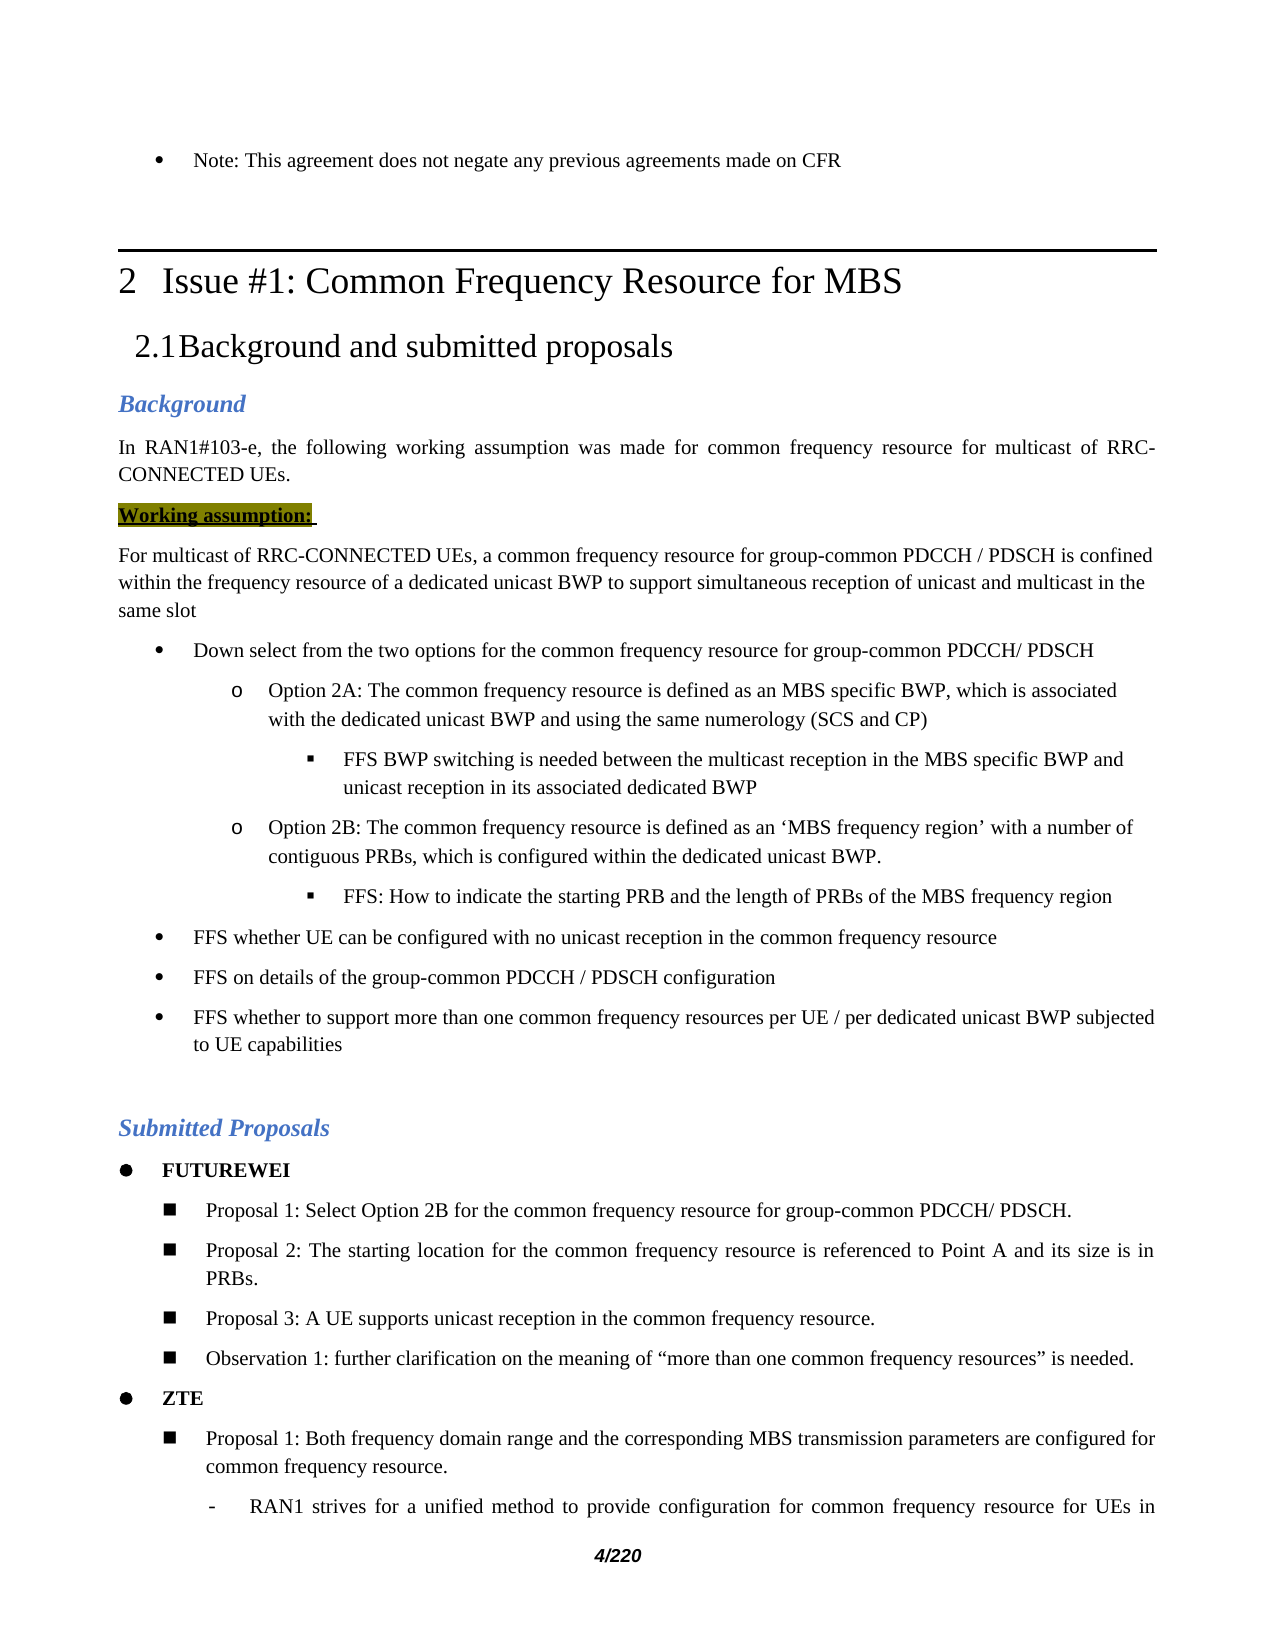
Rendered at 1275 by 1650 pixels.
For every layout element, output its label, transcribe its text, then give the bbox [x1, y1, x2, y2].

list FUTUREWEI [118, 1158, 1157, 1182]
list Proposal 3: A UE supports unicast reception in the common frequency resource. [162, 1306, 1157, 1330]
list Proposal 2: The starting location for the common frequency resource is referenced to Point A and its size is in PRBs. [162, 1238, 1157, 1290]
list Proposal 1: Both frequency domain range and the corresponding MBS transmission parameters are configured for common frequency resource. [162, 1426, 1157, 1478]
text Submitted Proposals [118, 1113, 1157, 1141]
text Working assumption: [118, 502, 1157, 527]
list FFS BWP switching is needed between the multicast reception in the MBS specific BWP and unicast reception in its associated dedicated BWP [306, 747, 1157, 799]
list Observation 1: further clarification on the meaning of “more than one common frequency resources” is needed. [162, 1346, 1157, 1370]
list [206, 1494, 1157, 1520]
text Background [118, 389, 1157, 418]
list Option 2B: The common frequency resource is defined as an ‘MBS frequency region’ with a number of contiguous PRBs, which is configured within the dedicated unicast BWP. [231, 815, 1157, 868]
subtitle Issue #1: Common Frequency Resource for MBS [118, 252, 1157, 301]
list FFS whether to support more than one common frequency resources per UE / per dedicated unicast BWP subjected to UE capabilities [156, 1005, 1157, 1056]
subtitle Background and submitted proposals [134, 326, 1157, 365]
text For multicast of RRC-CONNECTED UEs, a common frequency resource for group-common PDCCH / PDSCH is confined within the frequency resource of a dedicated unicast BWP to support simultaneous reception of unicast and multicast in the same slot [118, 543, 1157, 622]
list Note: This agreement does not negate any previous agreements made on CFR [156, 148, 1157, 172]
list ZTE [118, 1386, 1157, 1410]
text In RAN1#103-e, the following working assumption was made for common frequency resource for multicast of RRC-CONNECTED UEs. [118, 435, 1157, 486]
list FFS whether UE can be configured with no unicast reception in the common frequency resource [156, 924, 1157, 949]
list Option 2A: The common frequency resource is defined as an MBS specific BWP, which is associated with the dedicated unicast BWP and using the same numerology (SCS and CP) [231, 678, 1157, 731]
list Down select from the two options for the common frequency resource for group-common PDCCH/ PDSCH [156, 638, 1157, 662]
list FFS on details of the group-common PDCCH / PDSCH configuration [156, 965, 1157, 989]
list FFS: How to indicate the starting PRB and the length of PRBs of the MBS frequency region [306, 884, 1157, 908]
list Proposal 1: Select Option 2B for the common frequency resource for group-common PDCCH/ PDSCH. [162, 1198, 1157, 1222]
